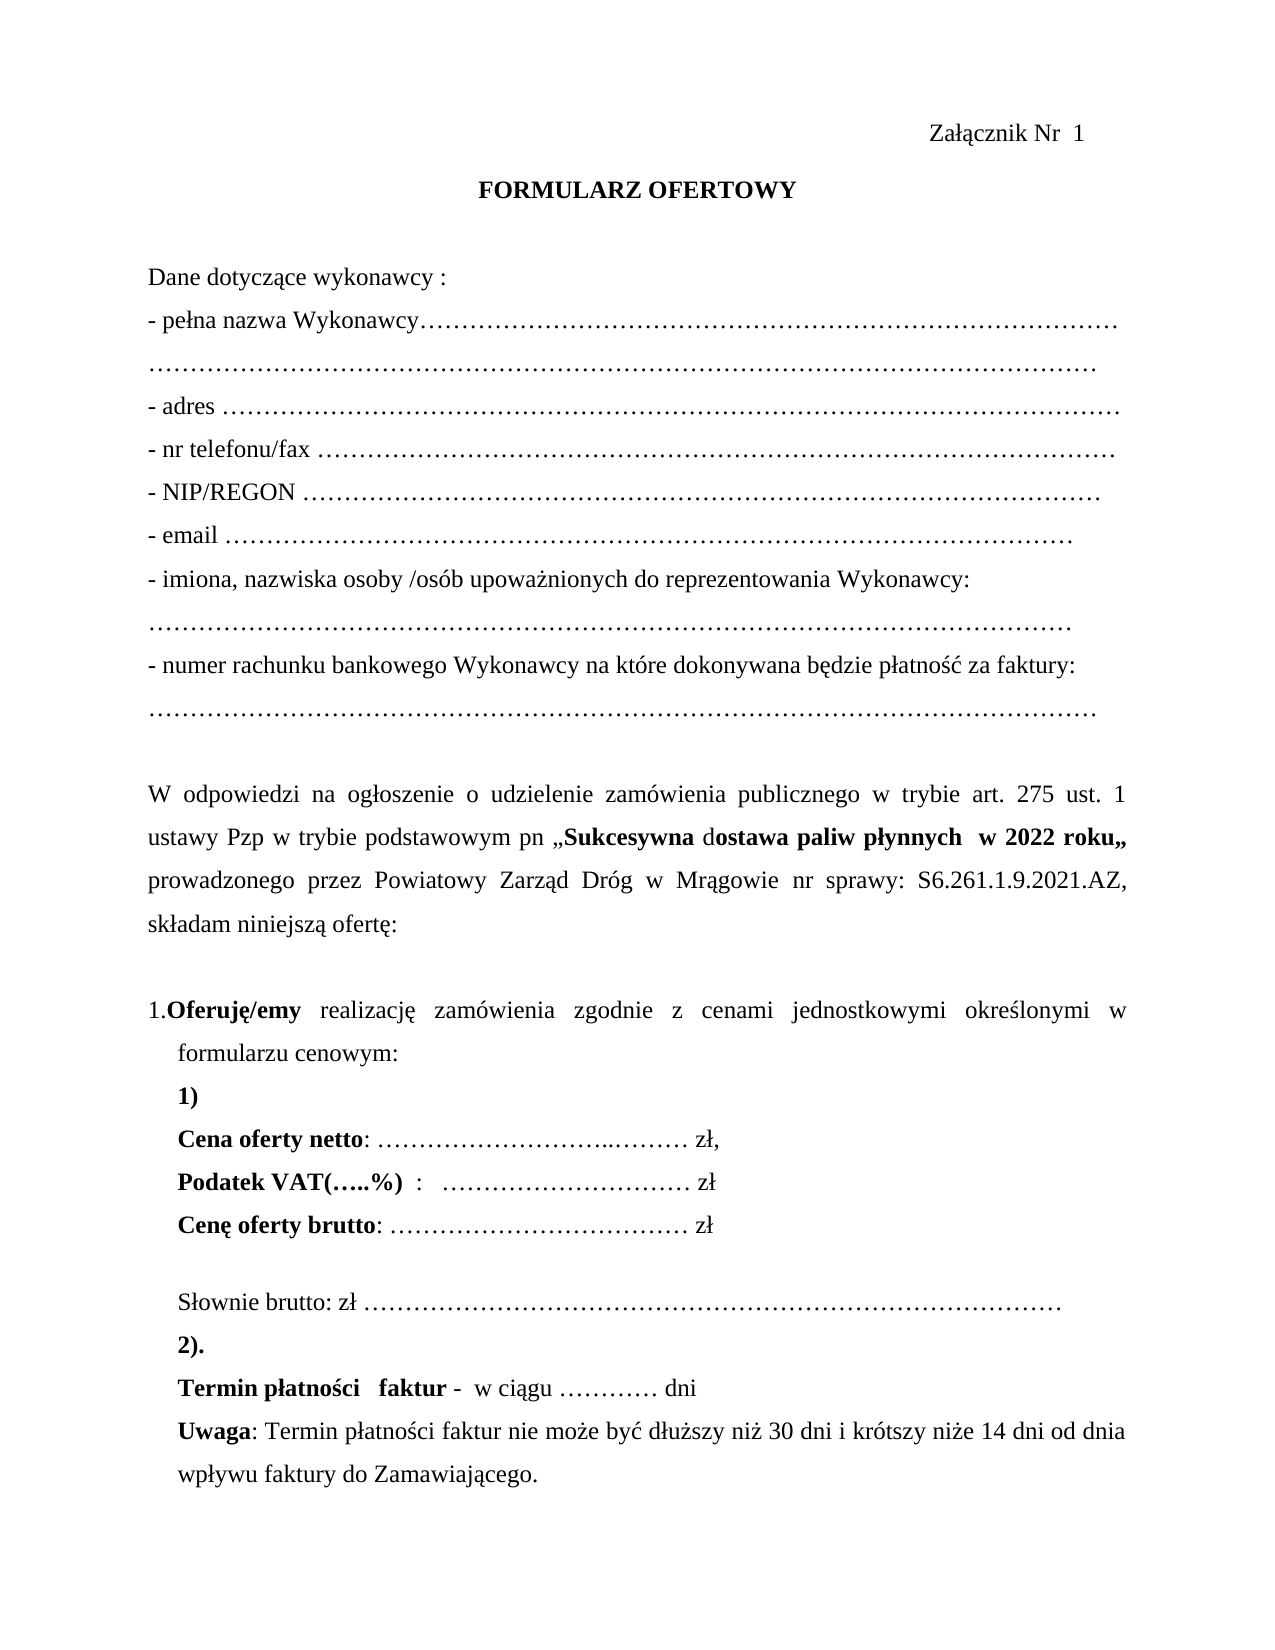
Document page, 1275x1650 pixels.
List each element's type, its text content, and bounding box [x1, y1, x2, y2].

text 1) [177, 1081, 1127, 1110]
text - pełna nazwa Wykonawcy………………………………………………………………………… [148, 305, 1127, 334]
text 1.Oferuję/emy realizację zamówienia zgodnie z cenami jednostkowymi określonymi w formularzu cenowym: [148, 995, 1127, 1067]
text W odpowiedzi na ogłoszenie o udzielenie zamówienia publicznego w trybie art. 275 ust. 1 ustawy Pzp w trybie podstawowym pn „Sukcesywna dostawa paliw płynnych w 2022 roku„ prowadzonego przez Powiatowy Zarząd Dróg w Mrągowie nr sprawy: S6.261.1.9.2021.AZ, składam niniejszą ofertę: [148, 779, 1127, 937]
text - imiona, nazwiska osoby /osób upoważnionych do reprezentowania Wykonawcy: [148, 564, 1127, 592]
text - NIP/REGON …………………………………………………………………………………… [148, 477, 1127, 506]
text Słownie brutto: zł ………………………………………………………………………… [177, 1287, 1127, 1316]
text Termin płatności faktur - w ciągu ………… dni [177, 1373, 1127, 1402]
text Cenę oferty brutto: ……………………………… zł [177, 1211, 1127, 1239]
text …………………………………………………………………………………………………… [148, 348, 1127, 377]
text - adres ……………………………………………………………………………………………… [148, 391, 1127, 420]
text Załącznik Nr 1 [148, 118, 1127, 147]
text - numer rachunku bankowego Wykonawcy na które dokonywana będzie płatność za faktury: …………………………………………………………………………………………………… [148, 650, 1127, 722]
text - nr telefonu/fax …………………………………………………………………………………… [148, 434, 1127, 463]
title FORMULARZ OFERTOWY [148, 176, 1127, 204]
text Cena oferty netto: ………………………..……… zł, [177, 1124, 1127, 1153]
text 2). [177, 1330, 1127, 1359]
text Podatek VAT(…..%) : ………………………… zł [177, 1167, 1127, 1196]
text Uwaga: Termin płatności faktur nie może być dłuższy niż 30 dni i krótszy niże 14 dni od dnia wpływu faktury do Zamawiającego. [177, 1416, 1127, 1488]
text - email ………………………………………………………………………………………… [148, 521, 1127, 549]
text ………………………………………………………………………………………………… [148, 607, 1127, 636]
text Dane dotyczące wykonawcy : [148, 262, 1127, 291]
